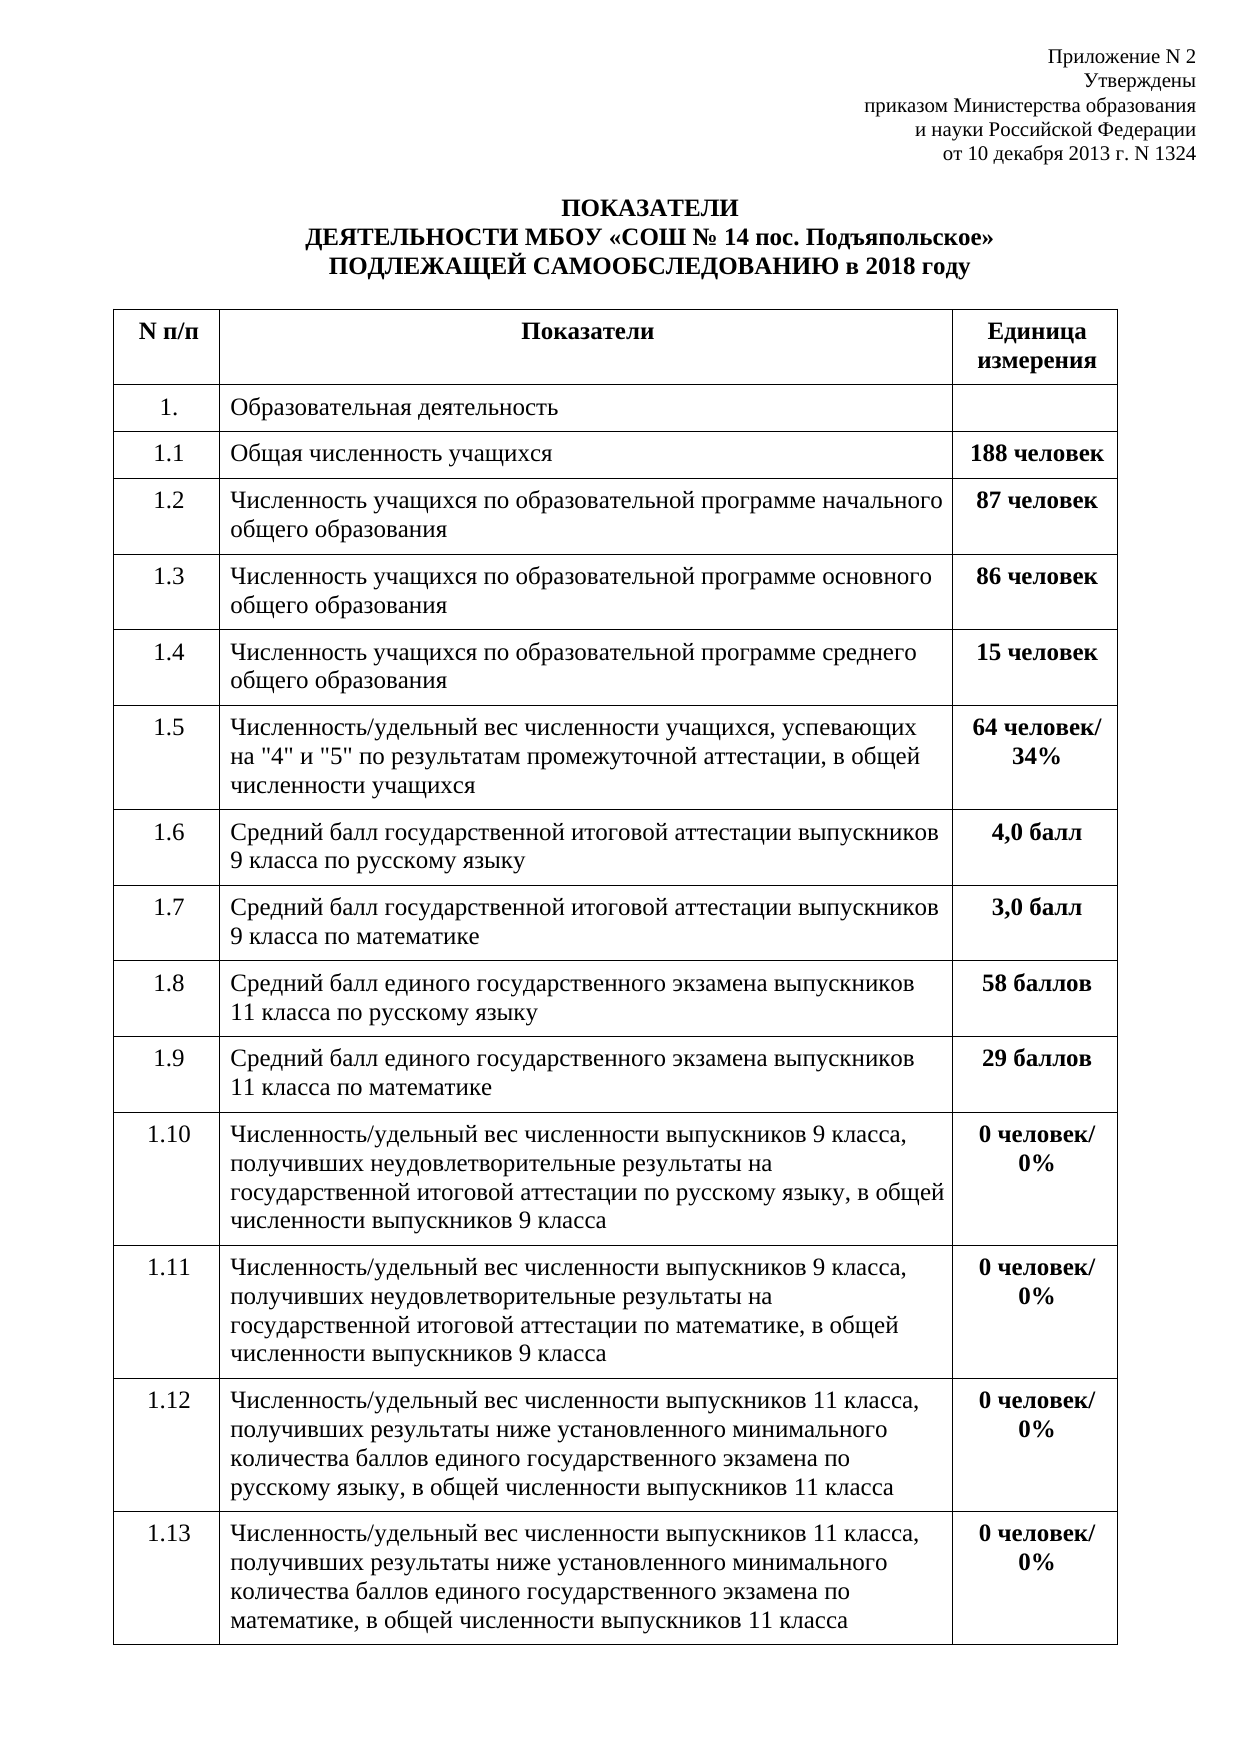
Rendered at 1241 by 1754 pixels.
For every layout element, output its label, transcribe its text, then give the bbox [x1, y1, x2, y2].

text Приложение N 2 [103, 44, 1196, 68]
table_cell [953, 385, 1117, 431]
table_cell Численность/удельный вес численности выпускников 9 класса, получивших неудовлетворительные результаты на государственной итоговой аттестации по математике, в общей численности выпускников 9 класса [220, 1246, 952, 1378]
table_cell Численность учащихся по образовательной программе основного общего образования [220, 555, 952, 629]
table_cell Численность/удельный вес численности выпускников 11 класса, получивших результаты ниже установленного минимального количества баллов единого государственного экзамена по математике, в общей численности выпускников 11 класса [220, 1512, 952, 1644]
table_cell 0 человек/ 0% [953, 1246, 1117, 1378]
table_cell 1.12 [114, 1379, 219, 1511]
table_cell Средний балл единого государственного экзамена выпускников 11 класса по математике [220, 1037, 952, 1112]
table_cell 3,0 балл [953, 886, 1117, 960]
table_cell 0 человек/ 0% [953, 1512, 1117, 1644]
table_cell 86 человек [953, 555, 1117, 629]
text и науки Российской Федерации [103, 117, 1196, 141]
text ДЕЯТЕЛЬНОСТИ МБОУ «СОШ № 14 пос. Подъяпольское» [103, 222, 1196, 251]
table_cell Численность учащихся по образовательной программе начального общего образования [220, 479, 952, 553]
table_cell 4,0 балл [953, 810, 1117, 885]
table_cell 1.8 [114, 961, 219, 1036]
table_cell 1.10 [114, 1113, 219, 1245]
table_cell Численность/удельный вес численности учащихся, успевающих на "4" и "5" по результатам промежуточной аттестации, в общей численности учащихся [220, 706, 952, 809]
table_cell 1. [114, 385, 219, 431]
table_cell Средний балл государственной итоговой аттестации выпускников 9 класса по русскому языку [220, 810, 952, 885]
table_cell 15 человек [953, 630, 1117, 705]
table_cell 188 человек [953, 432, 1117, 478]
table_cell 1.1 [114, 432, 219, 478]
table_cell 1.11 [114, 1246, 219, 1378]
table_cell 1.9 [114, 1037, 219, 1112]
table_cell Общая численность учащихся [220, 432, 952, 478]
table_cell 0 человек/ 0% [953, 1113, 1117, 1245]
text ПОКАЗАТЕЛИ [103, 193, 1196, 222]
table_cell Численность/удельный вес численности выпускников 9 класса, получивших неудовлетворительные результаты на государственной итоговой аттестации по русскому языку, в общей численности выпускников 9 класса [220, 1113, 952, 1245]
table_cell 1.13 [114, 1512, 219, 1644]
table_cell 64 человек/ 34% [953, 706, 1117, 809]
text приказом Министерства образования [103, 92, 1196, 117]
table_cell Численность/удельный вес численности выпускников 11 класса, получивших результаты ниже установленного минимального количества баллов единого государственного экзамена по русскому языку, в общей численности выпускников 11 класса [220, 1379, 952, 1511]
table_cell 1.4 [114, 630, 219, 705]
table_cell 1.7 [114, 886, 219, 960]
table_cell 0 человек/ 0% [953, 1379, 1117, 1511]
table_cell 1.5 [114, 706, 219, 809]
table_header N п/п [114, 310, 219, 384]
table_cell 29 баллов [953, 1037, 1117, 1112]
text Утверждены [103, 68, 1196, 92]
table_header Единица измерения [953, 310, 1117, 384]
table_cell Средний балл государственной итоговой аттестации выпускников 9 класса по математике [220, 886, 952, 960]
table_cell 1.6 [114, 810, 219, 885]
table_cell 1.2 [114, 479, 219, 553]
text от 10 декабря 2013 г. N 1324 [103, 141, 1196, 165]
table_cell Численность учащихся по образовательной программе среднего общего образования [220, 630, 952, 705]
table_cell 1.3 [114, 555, 219, 629]
table_header Показатели [220, 310, 952, 384]
table_cell Средний балл единого государственного экзамена выпускников 11 класса по русскому языку [220, 961, 952, 1036]
text ПОДЛЕЖАЩЕЙ САМООБСЛЕДОВАНИЮ в 2018 году [103, 251, 1196, 280]
table_cell 58 баллов [953, 961, 1117, 1036]
table_cell 87 человек [953, 479, 1117, 553]
table_cell Образовательная деятельность [220, 385, 952, 431]
